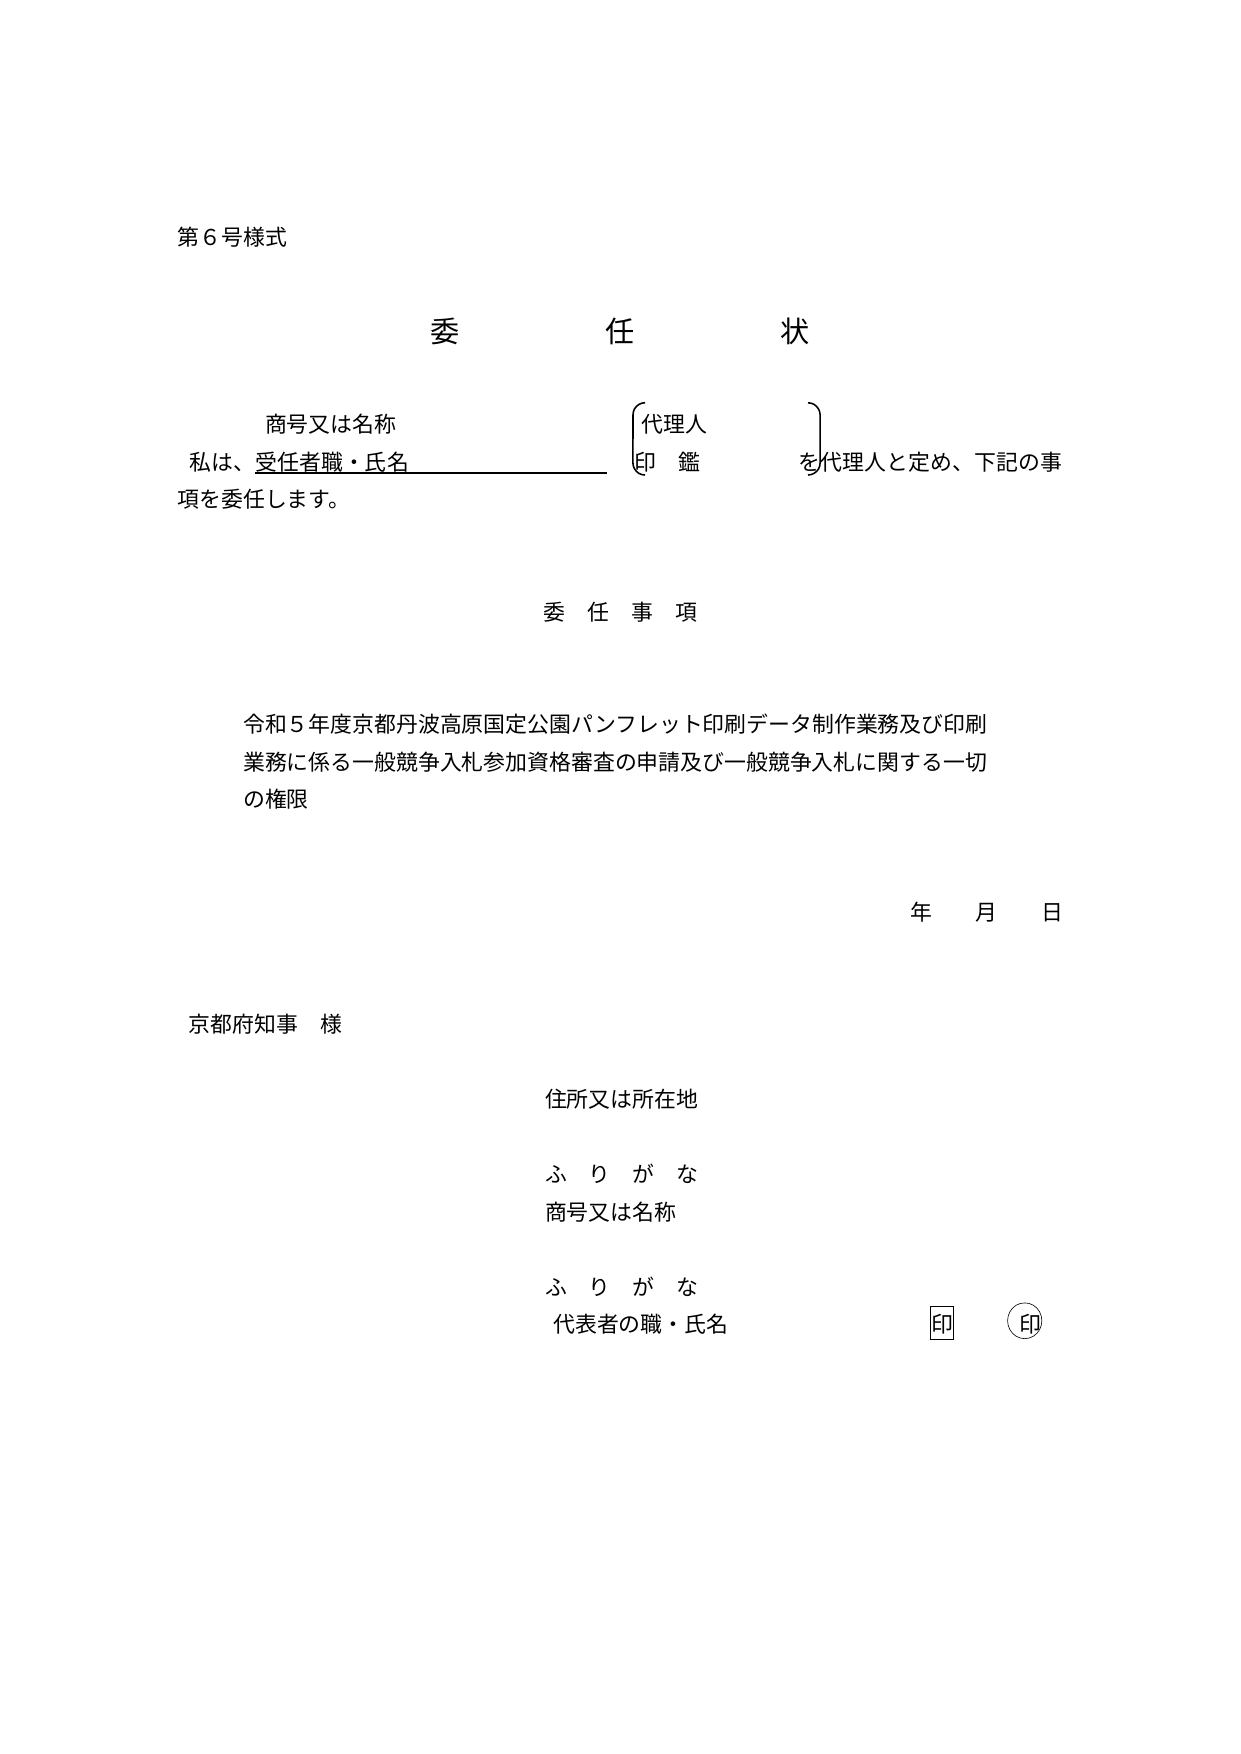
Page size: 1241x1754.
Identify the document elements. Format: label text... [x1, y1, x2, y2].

text 商号又は名称 [545, 1192, 1063, 1229]
text 第６号様式 [177, 217, 1063, 254]
text ふ り が な [545, 1267, 1063, 1304]
text 住所又は所在地 [545, 1079, 1063, 1117]
text ふ り が な [545, 1154, 1063, 1192]
text 年 月 日 [177, 892, 1063, 929]
text 令和５年度京都丹波高原国定公園パンフレット印刷データ制作業務及び印刷業務に係る一般競争入札参加資格審査の申請及び一般競争入札に関する一切の権限 [243, 704, 997, 817]
text 京都府知事 様 [177, 1004, 1063, 1042]
text 商号又は名称 代理人 [177, 404, 636, 442]
text 代表者の職・氏名 印 印 [177, 1304, 1041, 1342]
text 委 任 事 項 [177, 592, 1063, 629]
text 委 任 状 [177, 292, 1063, 367]
text 商号又は名称 代理人 [817, 404, 1063, 442]
text 商号又は名称 代理人 [634, 404, 819, 442]
text 私は、受任者職・氏名 印 鑑 を代理人と定め、下記の事項を委任します。 [177, 442, 1063, 517]
